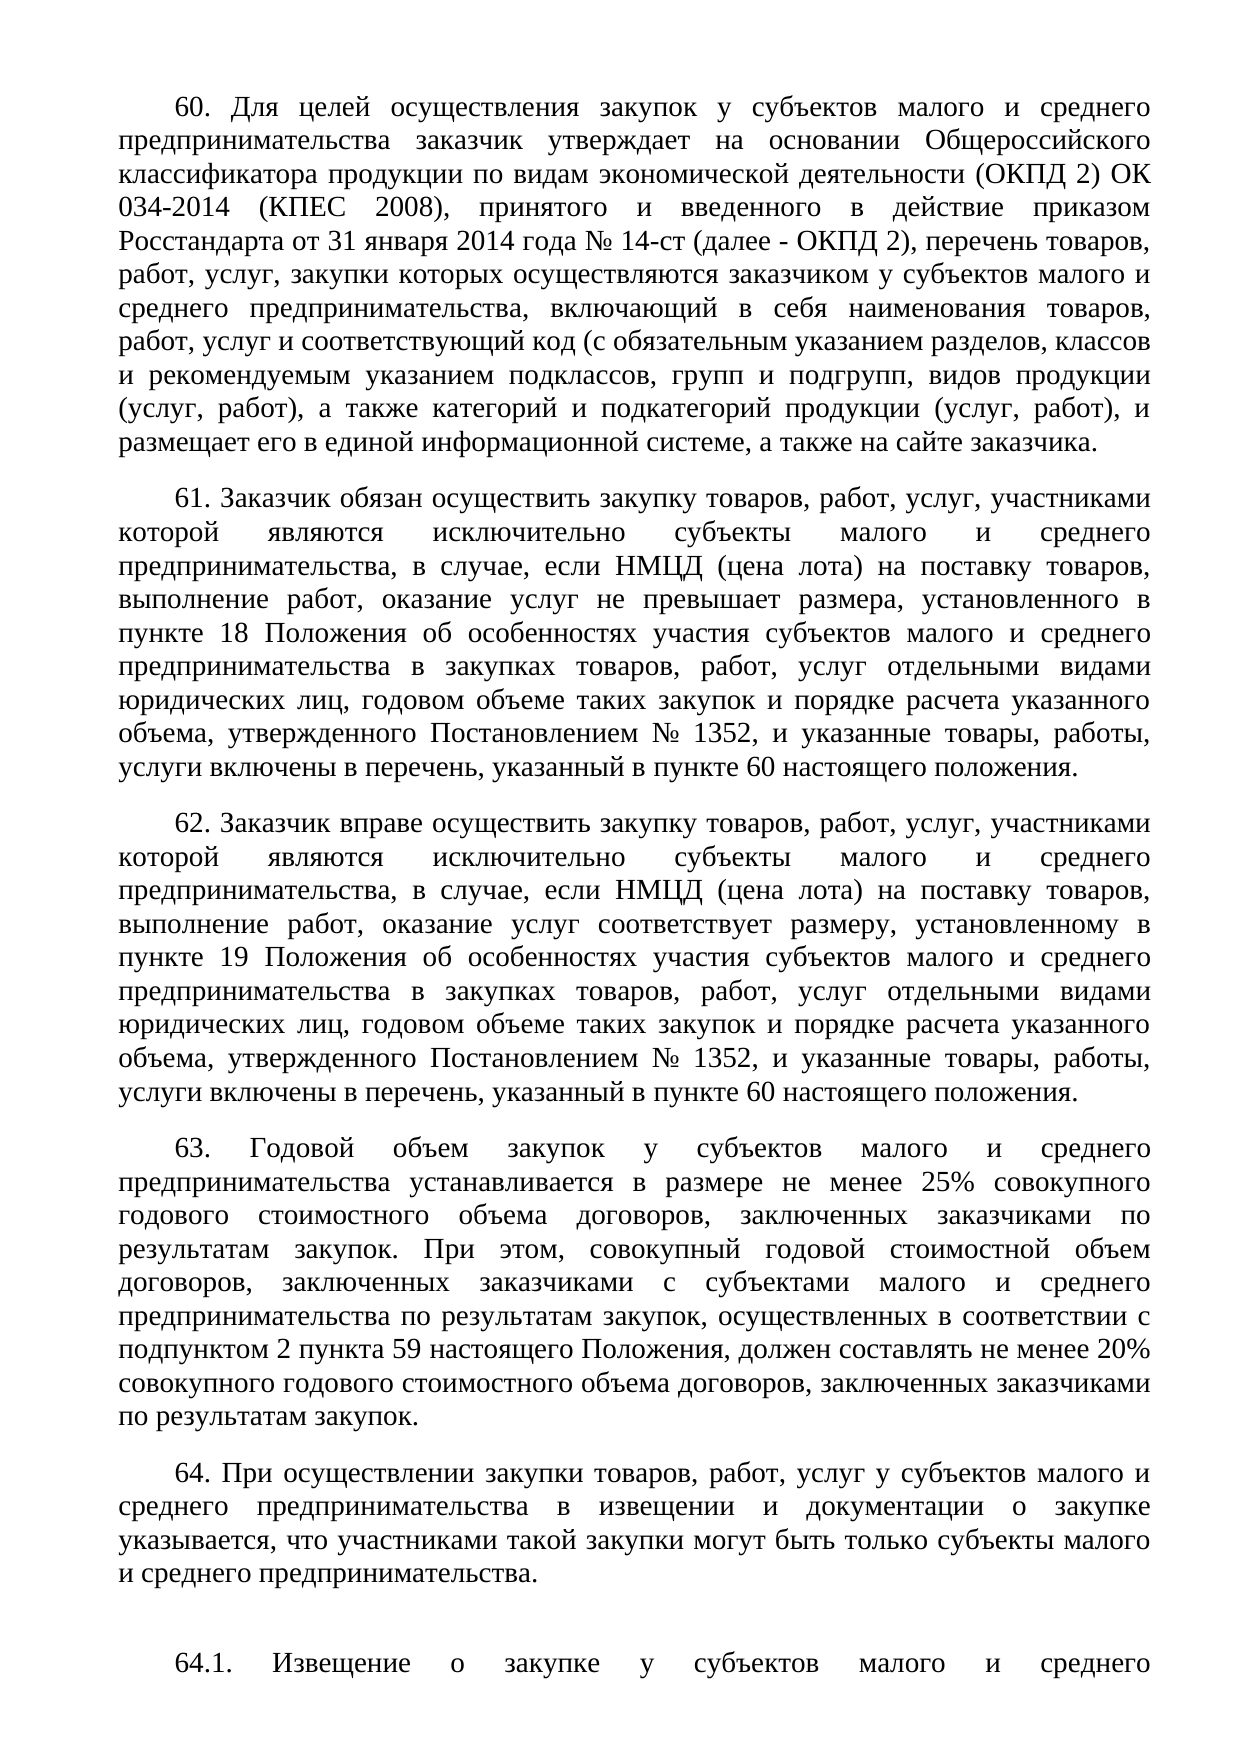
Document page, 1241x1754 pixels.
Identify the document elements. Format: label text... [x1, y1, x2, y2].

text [118, 1646, 1152, 1679]
text 63. Годовой объем закупок у субъектов малого и среднего предпринимательства устанавливается в размере не менее 25% совокупного годового стоимостного объема договоров, заключенных заказчиками по результатам закупок. При этом, совокупный годовой стоимостной объем договоров, заключенных заказчиками с субъектами малого и среднего предпринимательства по результатам закупок, осуществленных в соответствии с подпунктом 2 пункта 59 настоящего Положения, должен составлять не менее 20% совокупного годового стоимостного объема договоров, заключенных заказчиками по результатам закупок. [118, 1130, 1152, 1432]
text 64. При осуществлении закупки товаров, работ, услуг у субъектов малого и среднего предпринимательства в извещении и документации о закупке указывается, что участниками такой закупки могут быть только субъекты малого и среднего предпринимательства. [118, 1455, 1152, 1589]
text 61. Заказчик обязан осуществить закупку товаров, работ, услуг, участниками которой являются исключительно субъекты малого и среднего предпринимательства, в случае, если НМЦД (цена лота) на поставку товаров, выполнение работ, оказание услуг не превышает размера, установленного в пункте 18 Положения об особенностях участия субъектов малого и среднего предпринимательства в закупках товаров, работ, услуг отдельными видами юридических лиц, годовом объеме таких закупок и порядке расчета указанного объема, утвержденного Постановлением № 1352, и указанные товары, работы, услуги включены в перечень, указанный в пункте 60 настоящего положения. [118, 481, 1152, 782]
text 60. Для целей осуществления закупок у субъектов малого и среднего предпринимательства заказчик утверждает на основании Общероссийского классификатора продукции по видам экономической деятельности (ОКПД 2) ОК 034-2014 (КПЕС 2008), принятого и введенного в действие приказом Росстандарта от 31 января 2014 года № 14-ст (далее - ОКПД 2), перечень товаров, работ, услуг, закупки которых осуществляются заказчиком у субъектов малого и среднего предпринимательства, включающий в себя наименования товаров, работ, услуг и соответствующий код (с обязательным указанием разделов, классов и рекомендуемым указанием подклассов, групп и подгрупп, видов продукции (услуг, работ), а также категорий и подкатегорий продукции (услуг, работ), и размещает его в единой информационной системе, а также на сайте заказчика. [118, 89, 1152, 458]
text 62. Заказчик вправе осуществить закупку товаров, работ, услуг, участниками которой являются исключительно субъекты малого и среднего предпринимательства, в случае, если НМЦД (цена лота) на поставку товаров, выполнение работ, оказание услуг соответствует размеру, установленному в пункте 19 Положения об особенностях участия субъектов малого и среднего предпринимательства в закупках товаров, работ, услуг отдельными видами юридических лиц, годовом объеме таких закупок и порядке расчета указанного объема, утвержденного Постановлением № 1352, и указанные товары, работы, услуги включены в перечень, указанный в пункте 60 настоящего положения. [118, 805, 1152, 1107]
